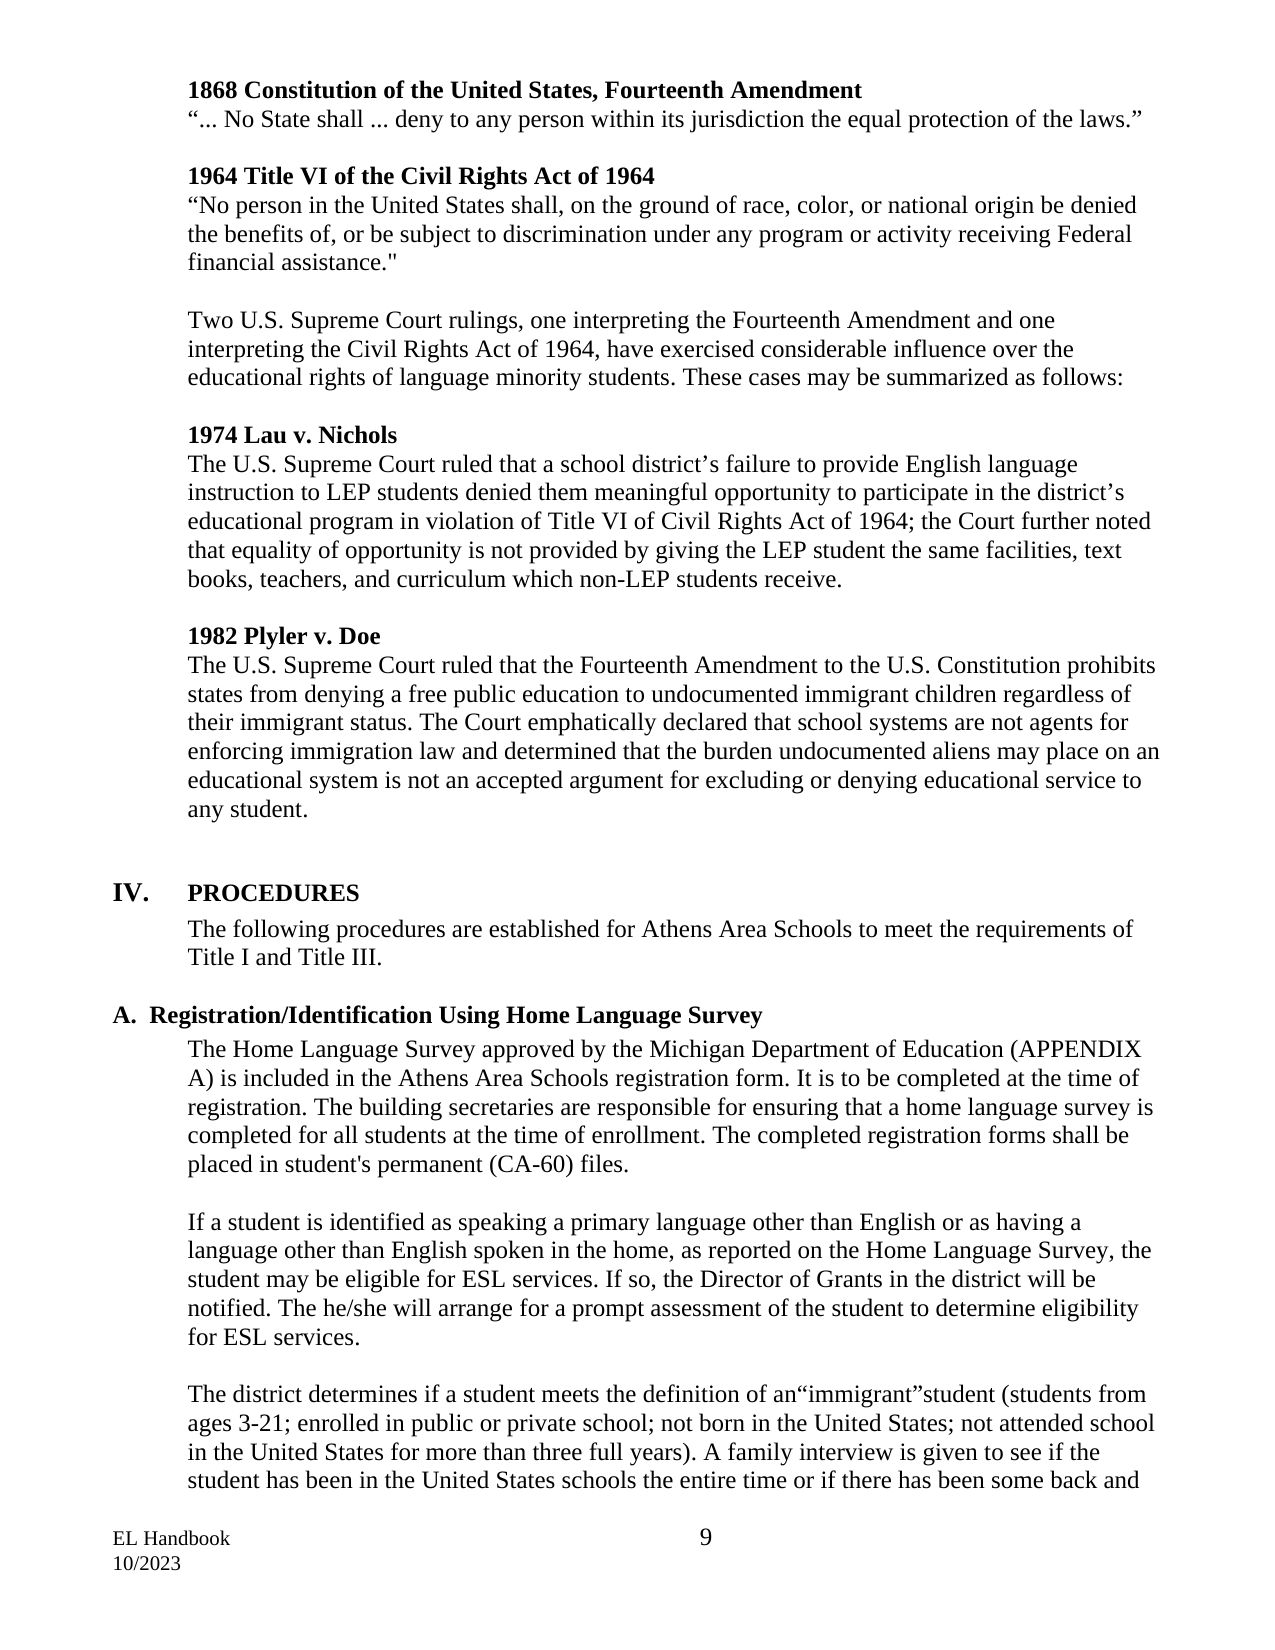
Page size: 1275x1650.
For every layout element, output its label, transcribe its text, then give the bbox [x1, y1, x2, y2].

text 1964 Title VI of the Civil Rights Act of 1964 [187, 161, 1162, 190]
text The U.S. Supreme Court ruled that a school district’s failure to provide English language instruction to LEP students denied them meaningful opportunity to participate in the district’s educational program in violation of Title VI of Civil Rights Act of 1964; the Court further noted that equality of opportunity is not provided by giving the LEP student the same facilities, text books, teachers, and curriculum which non-LEP students receive. [187, 449, 1162, 592]
text A. Registration/Identification Using Home Language Survey [112, 1000, 1162, 1029]
text The Home Language Survey approved by the Michigan Department of Education (APPENDIX A) is included in the Athens Area Schools registration form. It is to be completed at the time of registration. The building secretaries are responsible for ensuring that a home language survey is completed for all students at the time of enrollment. The completed registration forms shall be placed in student's permanent (CA-60) files. [187, 1034, 1162, 1178]
text “No person in the United States shall, on the ground of race, color, or national origin be denied the benefits of, or be subject to discrimination under any program or activity receiving Federal financial assistance." [187, 190, 1162, 276]
text If a student is identified as speaking a primary language other than English or as having a language other than English spoken in the home, as reported on the Home Language Survey, the student may be eligible for ESL services. If so, the Director of Grants in the district will be notified. The he/she will arrange for a prompt assessment of the student to determine eligibility for ESL services. [187, 1207, 1162, 1351]
text 1982 Plyler v. Doe [187, 621, 1162, 650]
subtitle IV. PROCEDURES [112, 876, 1162, 907]
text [187, 1379, 1162, 1494]
text Two U.S. Supreme Court rulings, one interpreting the Fourteenth Amendment and one interpreting the Civil Rights Act of 1964, have exercised considerable influence over the educational rights of language minority students. These cases may be summarized as follows: [187, 305, 1162, 391]
text “... No State shall ... deny to any person within its jurisdiction the equal protection of the laws.” [187, 104, 1162, 132]
text The U.S. Supreme Court ruled that the Fourteenth Amendment to the U.S. Constitution prohibits states from denying a free public education to undocumented immigrant children regardless of their immigrant status. The Court emphatically declared that school systems are not agents for enforcing immigration law and determined that the burden undocumented aliens may place on an educational system is not an accepted argument for excluding or denying educational service to any student. [187, 650, 1162, 822]
text 1868 Constitution of the United States, Fourteenth Amendment [187, 75, 1162, 104]
text 1974 Lau v. Nichols [187, 420, 1162, 449]
text The following procedures are established for Athens Area Schools to meet the requirements of Title I and Title III. [187, 914, 1162, 971]
